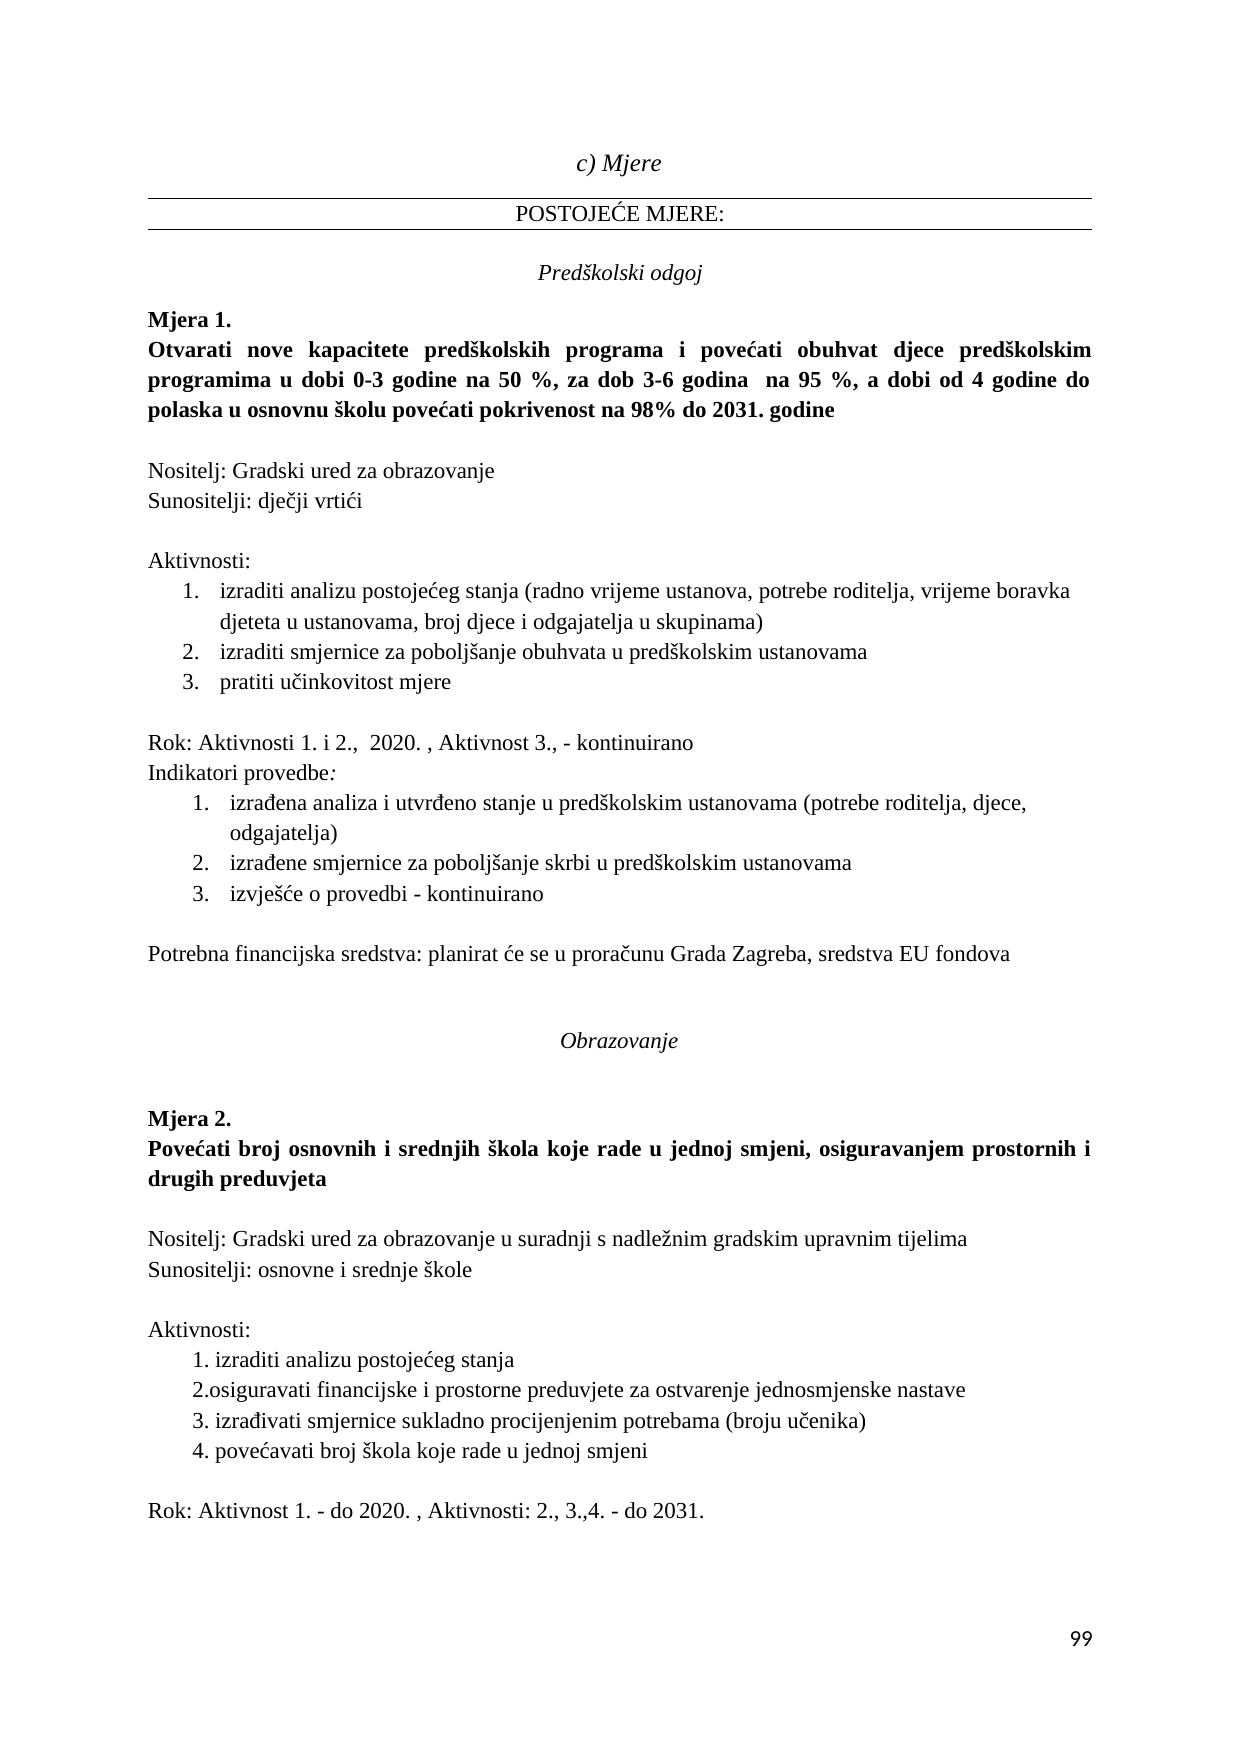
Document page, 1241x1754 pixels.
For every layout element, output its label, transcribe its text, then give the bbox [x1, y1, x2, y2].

list pratiti učinkovitost mjere [182, 668, 1092, 694]
list izvješće o provedbi - kontinuirano [192, 880, 1092, 906]
text 3. izrađivati smjernice sukladno procijenjenim potrebama (broju učenika) [192, 1407, 1092, 1433]
text POSTOJEĆE MJERE: [148, 199, 1092, 229]
list izraditi analizu postojećeg stanja (radno vrijeme ustanova, potrebe roditelja, vrijeme boravka [182, 578, 1092, 604]
list izrađene smjernice za poboljšanje skrbi u predškolskim ustanovama [192, 849, 1092, 876]
text Potrebna financijska sredstva: planirat će se u proračunu Grada Zagreba, sredstva EU fondova [148, 940, 1092, 966]
text Rok: Aktivnost 1. - do 2020. , Aktivnosti: 2., 3.,4. - do 2031. [148, 1497, 1092, 1524]
text 1. izraditi analizu postojećeg stanja [192, 1346, 1092, 1373]
text Nositelj: Gradski ured za obrazovanje u suradnji s nadležnim gradskim upravnim tijelima [148, 1225, 1092, 1252]
text Nositelj: Gradski ured za obrazovanje [148, 457, 1092, 483]
text Rok: Aktivnosti 1. i 2., 2020. , Aktivnost 3., - kontinuirano [148, 729, 1092, 755]
text Aktivnosti: [148, 1316, 1092, 1342]
list odgajatelja) [229, 819, 1092, 846]
list izrađena analiza i utvrđeno stanje u predškolskim ustanovama (potrebe roditelja, djece, [192, 789, 1092, 815]
list djeteta u ustanovama, broj djece i odgajatelja u skupinama) [219, 608, 1092, 634]
text Sunositelji: osnovne i srednje škole [148, 1256, 1092, 1282]
text Predškolski odgoj [148, 259, 1092, 285]
text 4. povećavati broj škola koje rade u jednoj smjeni [192, 1437, 1092, 1463]
text Mjera 1. [148, 306, 1092, 332]
text Mjera 2. [148, 1104, 1092, 1131]
list izraditi smjernice za poboljšanje obuhvata u predškolskim ustanovama [182, 638, 1092, 664]
text Povećati broj osnovnih i srednjih škola koje rade u jednoj smjeni, osiguravanjem prostornih i drugih preduvjeta [148, 1135, 1092, 1191]
text Indikatori provedbe: [148, 759, 1092, 785]
text 2.osiguravati financijske i prostorne preduvjete za ostvarenje jednosmjenske nastave [192, 1376, 1092, 1403]
text Aktivnosti: [148, 547, 1092, 574]
text c) Mjere [148, 148, 1092, 176]
text Sunositelji: dječji vrtići [148, 487, 1092, 513]
text Otvarati nove kapacitete predškolskih programa i povećati obuhvat djece predškolskim programima u dobi 0-3 godine na 50 %, za dob 3-6 godina na 95 %, a dobi od 4 godine do polaska u osnovnu školu povećati pokrivenost na 98% do 2031. godine [148, 336, 1092, 423]
text Obrazovanje [148, 1027, 1092, 1054]
